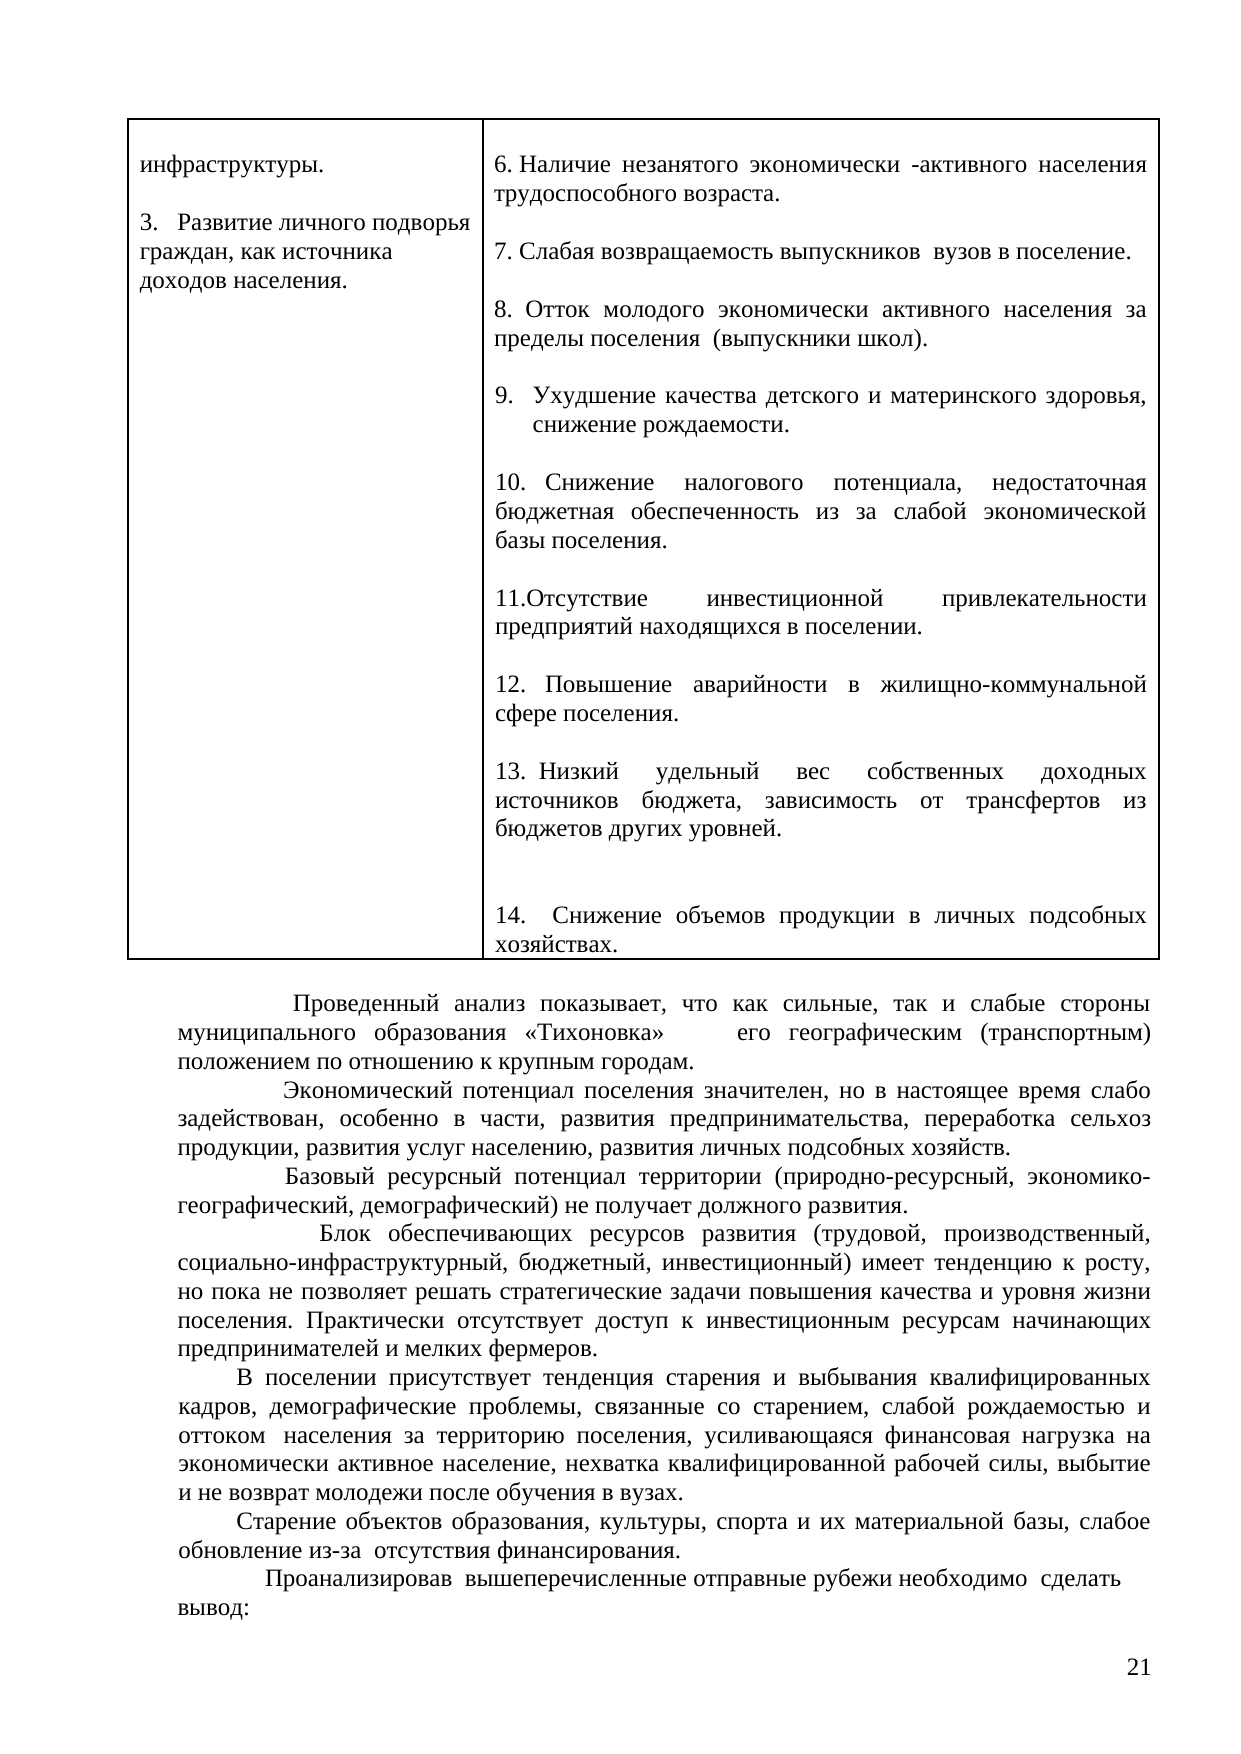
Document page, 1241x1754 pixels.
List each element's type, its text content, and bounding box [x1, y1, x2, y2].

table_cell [484, 120, 1158, 958]
text Старение объектов образования, культуры, спорта и их материальной базы, слабое обновление из-за отсутствия финансирования. [178, 1506, 1152, 1563]
text Проведенный анализ показывает, что как сильные, так и слабые стороны муниципального образования «Тихоновка» его географическим (транспортным) положением по отношению к крупным городам. [177, 988, 1152, 1075]
text В поселении присутствует тенденция старения и выбывания квалифицированных кадров, демографические проблемы, связанные со старением, слабой рождаемостью и оттоком населения за территорию поселения, усиливающаяся финансовая нагрузка на экономически активное население, нехватка квалифицированной рабочей силы, выбытие и не возврат молодежи после обучения в вузах. [178, 1362, 1152, 1506]
text Экономический потенциал поселения значителен, но в настоящее время слабо задействован, особенно в части, развития предпринимательства, переработка сельхоз продукции, развития услуг населению, развития личных подсобных хозяйств. [177, 1075, 1152, 1161]
text Блок обеспечивающих ресурсов развития (трудовой, производственный, социально-инфраструктурный, бюджетный, инвестиционный) имеет тенденцию к росту, но пока не позволяет решать стратегические задачи повышения качества и уровня жизни поселения. Практически отсутствует доступ к инвестиционным ресурсам начинающих предпринимателей и мелких фермеров. [177, 1218, 1152, 1362]
text Базовый ресурсный потенциал территории (природно-ресурсный, экономико-географический, демографический) не получает должного развития. [177, 1161, 1152, 1218]
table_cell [129, 120, 482, 958]
text Проанализировав вышеперечисленные отправные рубежи необходимо сделать вывод: [177, 1563, 1152, 1621]
